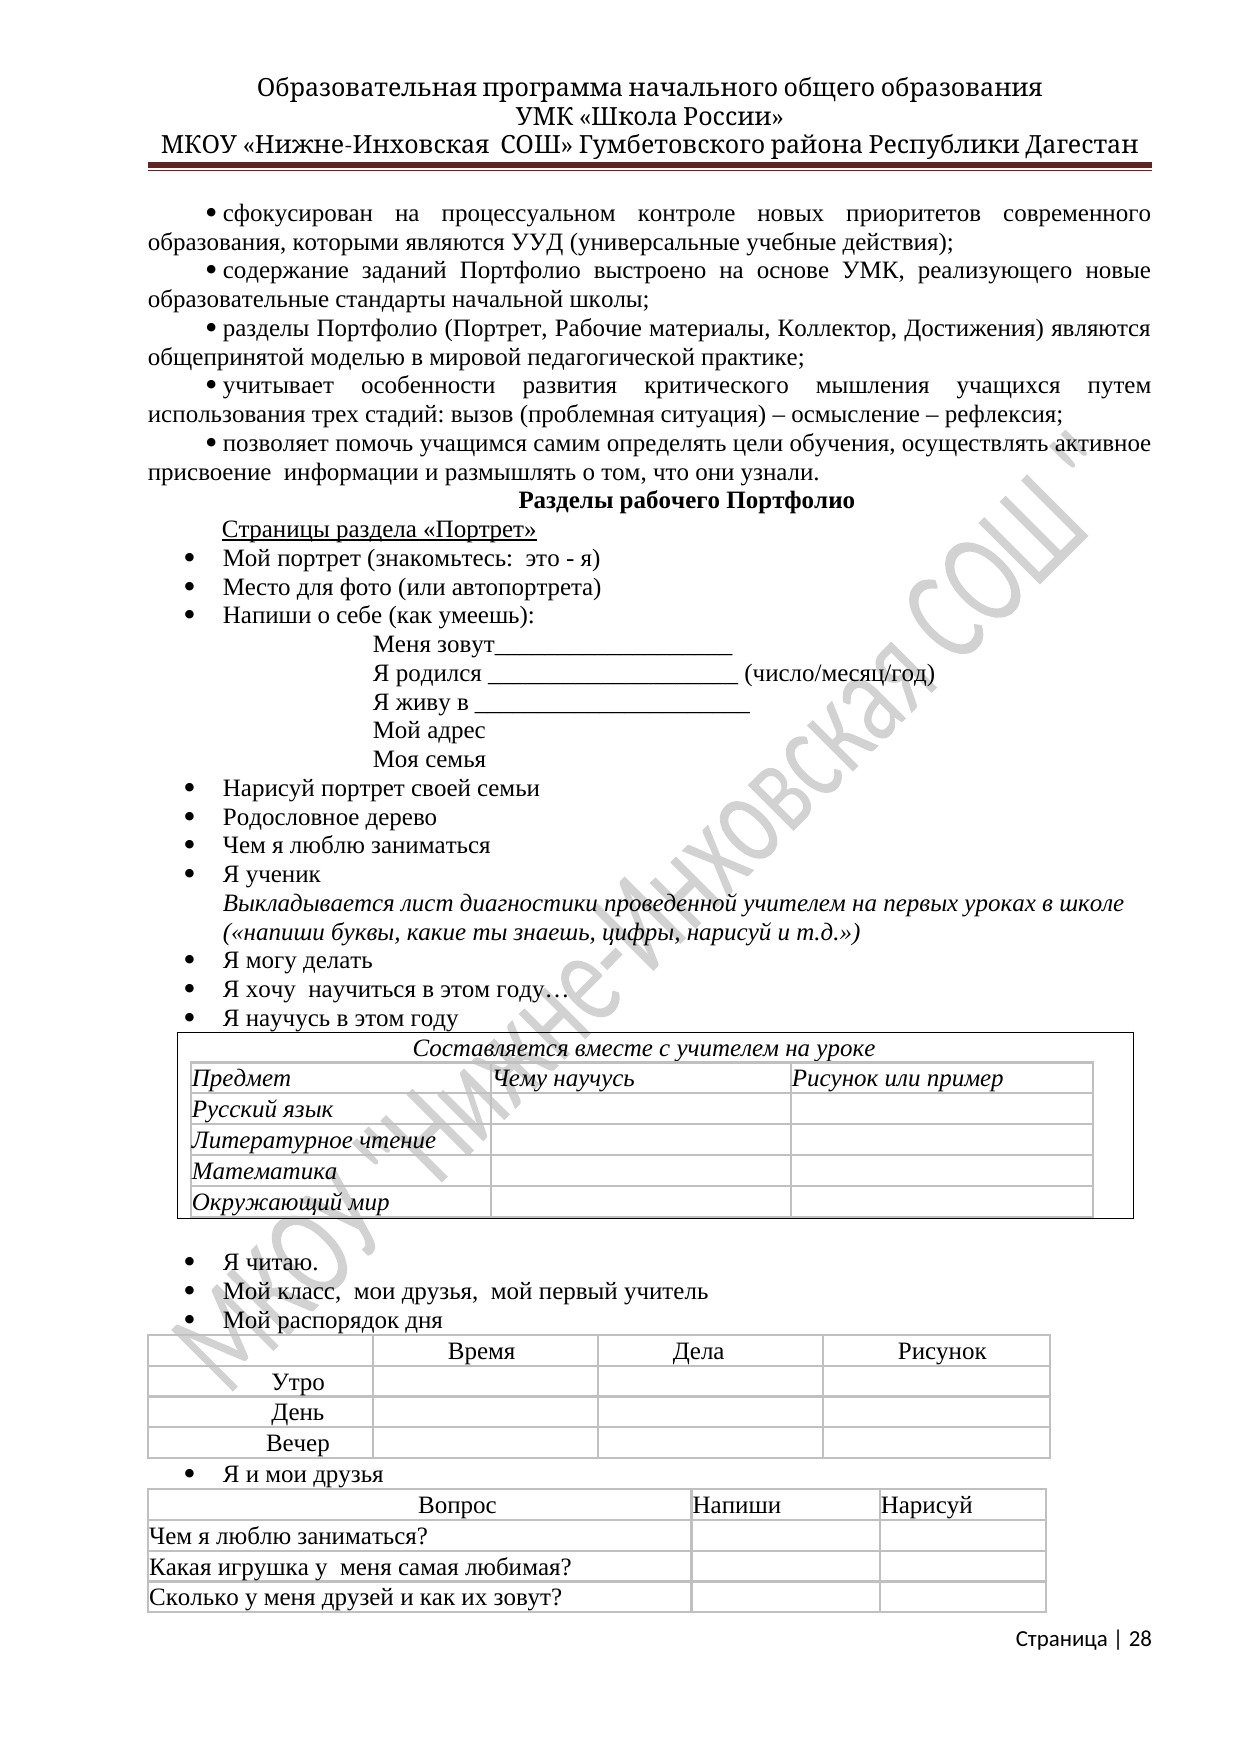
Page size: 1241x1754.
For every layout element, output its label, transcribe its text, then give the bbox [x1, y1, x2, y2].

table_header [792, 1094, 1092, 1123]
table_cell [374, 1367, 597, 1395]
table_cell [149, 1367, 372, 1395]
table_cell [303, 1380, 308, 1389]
list Я научусь в этом году [185, 1003, 1152, 1032]
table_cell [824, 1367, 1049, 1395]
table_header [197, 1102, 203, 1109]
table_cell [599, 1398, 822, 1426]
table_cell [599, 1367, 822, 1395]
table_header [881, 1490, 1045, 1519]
text Я родился ____________________ (число/месяц/год) [148, 658, 1152, 687]
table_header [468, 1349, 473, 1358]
list Я могу делать [185, 945, 1152, 974]
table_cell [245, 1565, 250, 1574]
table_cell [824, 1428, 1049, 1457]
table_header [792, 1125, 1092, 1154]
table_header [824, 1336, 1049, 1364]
text Выкладывается лист диагностики проведенной учителем на первых уроках в школе («напиши буквы, какие ты знаешь, цифры, нарисуй и т.д.») [223, 888, 1152, 945]
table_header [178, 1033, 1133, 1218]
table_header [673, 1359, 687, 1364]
list сфокусирован на процессуальном контроле новых приоритетов современного образования, которыми являются УУД (универсальные учебные действия); [148, 198, 1152, 255]
list Чем я люблю заниматься [185, 830, 1152, 859]
text Разделы рабочего Портфолио [148, 485, 1152, 514]
list Мой класс, мои друзья, мой первый учитель [185, 1276, 1152, 1305]
list Нарисуй портрет своей семьи [185, 773, 1152, 802]
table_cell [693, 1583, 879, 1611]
list Я читаю. [185, 1247, 1152, 1276]
list Мой портрет (знакомьтесь: это - я) [185, 543, 1152, 572]
list Напиши о себе (как умеешь): [185, 600, 1152, 629]
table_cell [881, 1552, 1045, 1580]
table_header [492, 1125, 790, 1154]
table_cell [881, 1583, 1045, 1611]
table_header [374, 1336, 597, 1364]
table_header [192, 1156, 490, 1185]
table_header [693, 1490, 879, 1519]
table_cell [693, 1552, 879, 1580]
text Страницы раздела «Портрет» [148, 514, 1152, 543]
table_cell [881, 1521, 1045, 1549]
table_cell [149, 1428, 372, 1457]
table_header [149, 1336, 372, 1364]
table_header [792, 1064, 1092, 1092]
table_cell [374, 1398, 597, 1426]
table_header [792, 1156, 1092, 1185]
list Я и мои друзья [185, 1459, 1152, 1488]
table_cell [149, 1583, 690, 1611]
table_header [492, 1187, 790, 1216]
list Мой распорядок дня [185, 1305, 1152, 1334]
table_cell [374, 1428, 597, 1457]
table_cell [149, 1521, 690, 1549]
text Я живу в ______________________ [148, 687, 1152, 715]
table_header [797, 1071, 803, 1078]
list Я хочу научиться в этом году… [185, 974, 1152, 1003]
list Родословное дерево [185, 802, 1152, 830]
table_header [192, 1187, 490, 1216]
text Моя семья [148, 744, 1152, 773]
list позволяет помочь учащимся самим определять цели обучения, осуществлять активное присвоение информации и размышлять о том, что они узнали. [148, 428, 1152, 485]
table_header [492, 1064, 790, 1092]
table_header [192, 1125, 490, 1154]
list Я ученик [185, 859, 1152, 888]
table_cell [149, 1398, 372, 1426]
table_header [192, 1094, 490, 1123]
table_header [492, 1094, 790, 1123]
list учитывает особенности развития критического мышления учащихся путем использования трех стадий: вызов (проблемная ситуация) – осмысление – рефлексия; [148, 370, 1152, 428]
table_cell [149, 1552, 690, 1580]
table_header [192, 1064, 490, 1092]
text Меня зовут___________________ [148, 629, 1152, 658]
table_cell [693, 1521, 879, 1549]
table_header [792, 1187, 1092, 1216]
text Мой адрес [148, 715, 1152, 744]
list содержание заданий Портфолио выстроено на основе УМК, реализующего новые образовательные стандарты начальной школы; [148, 255, 1152, 313]
list разделы Портфолио (Портрет, Рабочие материалы, Коллектор, Достижения) являются общепринятой моделью в мировой педагогической практике; [148, 313, 1152, 370]
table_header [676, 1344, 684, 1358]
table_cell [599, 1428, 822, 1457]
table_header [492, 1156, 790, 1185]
list Место для фото (или автопортрета) [185, 572, 1152, 600]
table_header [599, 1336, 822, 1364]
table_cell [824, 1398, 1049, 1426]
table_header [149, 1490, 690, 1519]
